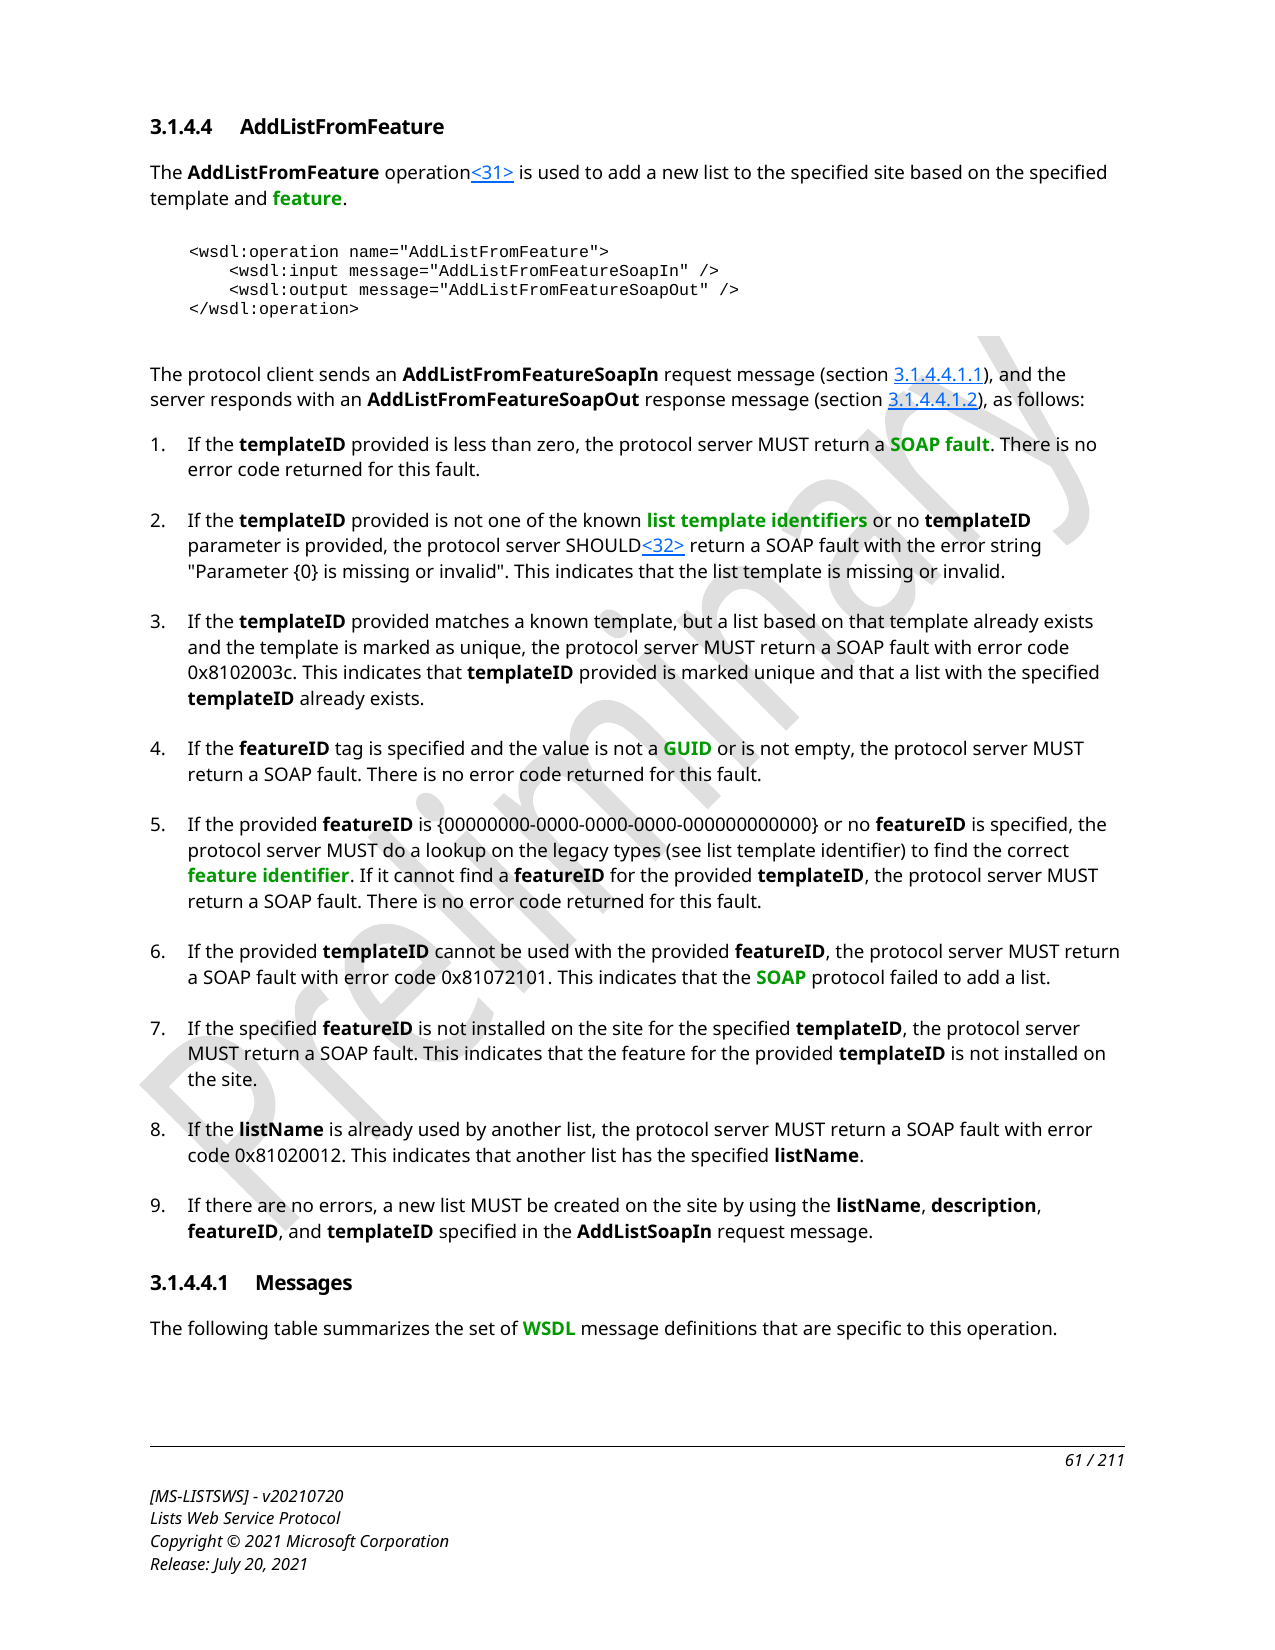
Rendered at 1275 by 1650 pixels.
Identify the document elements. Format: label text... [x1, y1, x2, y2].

text <wsdl:output message="AddListFromFeatureSoapOut" /> [175, 267, 1137, 286]
text The AddListFromFeature operation<31> is used to add a new list to the specified site based on the specified template and feature. [150, 160, 1125, 211]
list If the provided templateID cannot be used with the provided featureID, the protocol server MUST return a SOAP fault with error code 0x81072101. This indicates that the SOAP protocol failed to add a list. [150, 939, 1125, 990]
subtitle Messages [150, 1268, 1125, 1297]
list If the templateID provided is not one of the known list template identifiers or no templateID parameter is provided, the protocol server SHOULD<32> return a SOAP fault with the error string "Parameter {0} is missing or invalid". This indicates that the list template is missing or invalid. [150, 507, 1125, 583]
text The protocol client sends an AddListFromFeatureSoapIn request message (section 3.1.4.4.1.1), and the server responds with an AddListFromFeatureSoapOut response message (section 3.1.4.4.1.2), as follows: [150, 361, 1125, 412]
list If the listName is already used by another list, the protocol server MUST return a SOAP fault with error code 0x81020012. This indicates that another list has the specified listName. [150, 1116, 1125, 1167]
text </wsdl:operation> [175, 286, 1137, 330]
list If the specified featureID is not installed on the site for the specified templateID, the protocol server MUST return a SOAP fault. This indicates that the feature for the provided templateID is not installed on the site. [150, 1015, 1125, 1091]
text The following table summarizes the set of WSDL message definitions that are specific to this operation. [150, 1316, 1125, 1341]
list If the featureID tag is specified and the value is not a GUID or is not empty, the protocol server MUST return a SOAP fault. There is no error code returned for this fault. [150, 736, 1125, 787]
subtitle AddListFromFeature [150, 112, 1125, 141]
list If the provided featureID is {00000000-0000-0000-0000-000000000000} or no featureID is specified, the protocol server MUST do a lookup on the legacy types (see list template identifier) to find the correct feature identifier. If it cannot find a featureID for the provided templateID, the protocol server MUST return a SOAP fault. There is no error code returned for this fault. [150, 812, 1125, 914]
list If there are no errors, a new list MUST be created on the site by using the listName, description, featureID, and templateID specified in the AddListSoapIn request message. [150, 1192, 1125, 1243]
text <wsdl:input message="AddListFromFeatureSoapIn" /> [175, 248, 1137, 267]
list If the templateID provided matches a known template, but a list based on that template already exists and the template is marked as unique, the protocol server MUST return a SOAP fault with error code 0x8102003c. This indicates that templateID provided is marked unique and that a list with the specified templateID already exists. [150, 608, 1125, 711]
list If the templateID provided is less than zero, the protocol server MUST return a SOAP fault. There is no error code returned for this fault. [150, 431, 1125, 482]
